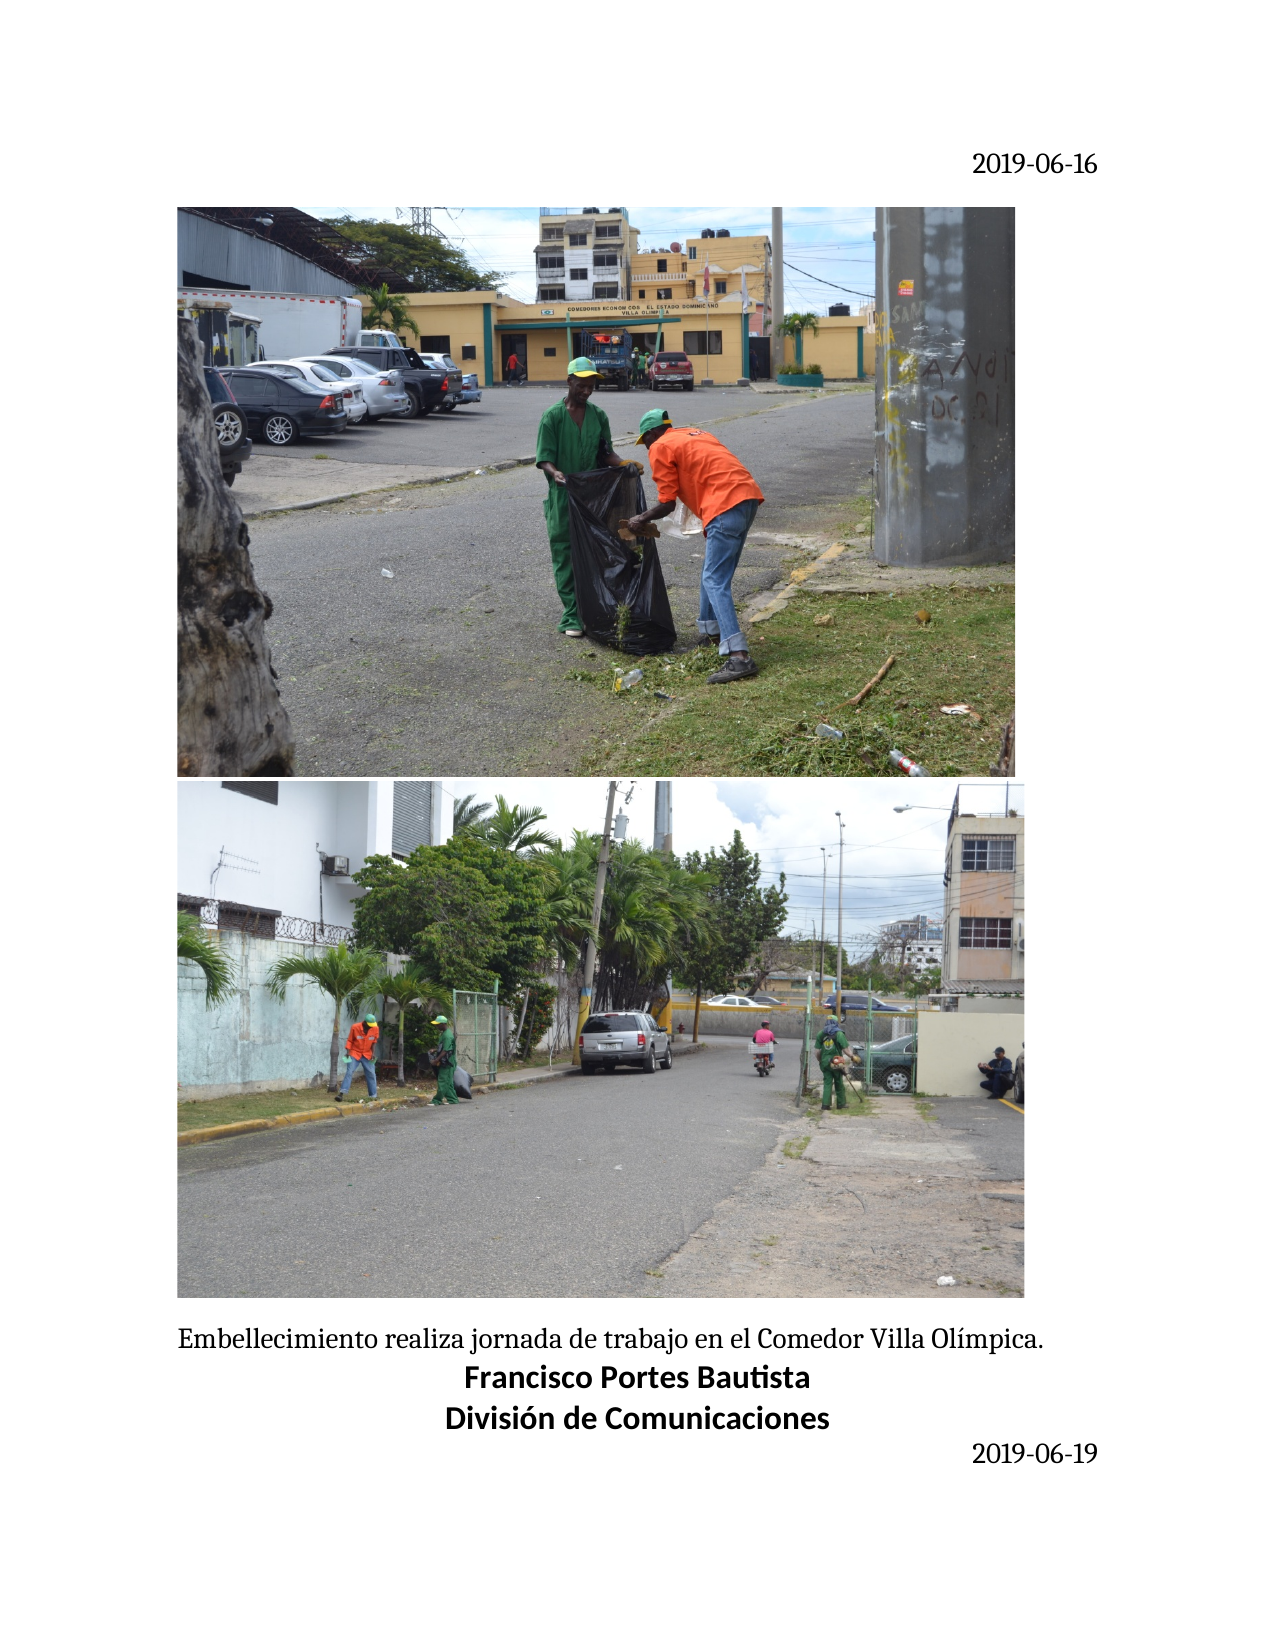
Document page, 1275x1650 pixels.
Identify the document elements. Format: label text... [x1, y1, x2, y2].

picture [177, 207, 1016, 777]
text 2019-06-19 [177, 1438, 1098, 1471]
picture [177, 781, 1025, 1298]
text División de Comunicaciones [177, 1397, 1098, 1438]
text Embellecimiento realiza jornada de trabajo en el Comedor Villa Olímpica. [177, 1323, 1098, 1356]
text 2019-06-16 [177, 148, 1098, 181]
text Francisco Portes Bautista [177, 1356, 1098, 1397]
